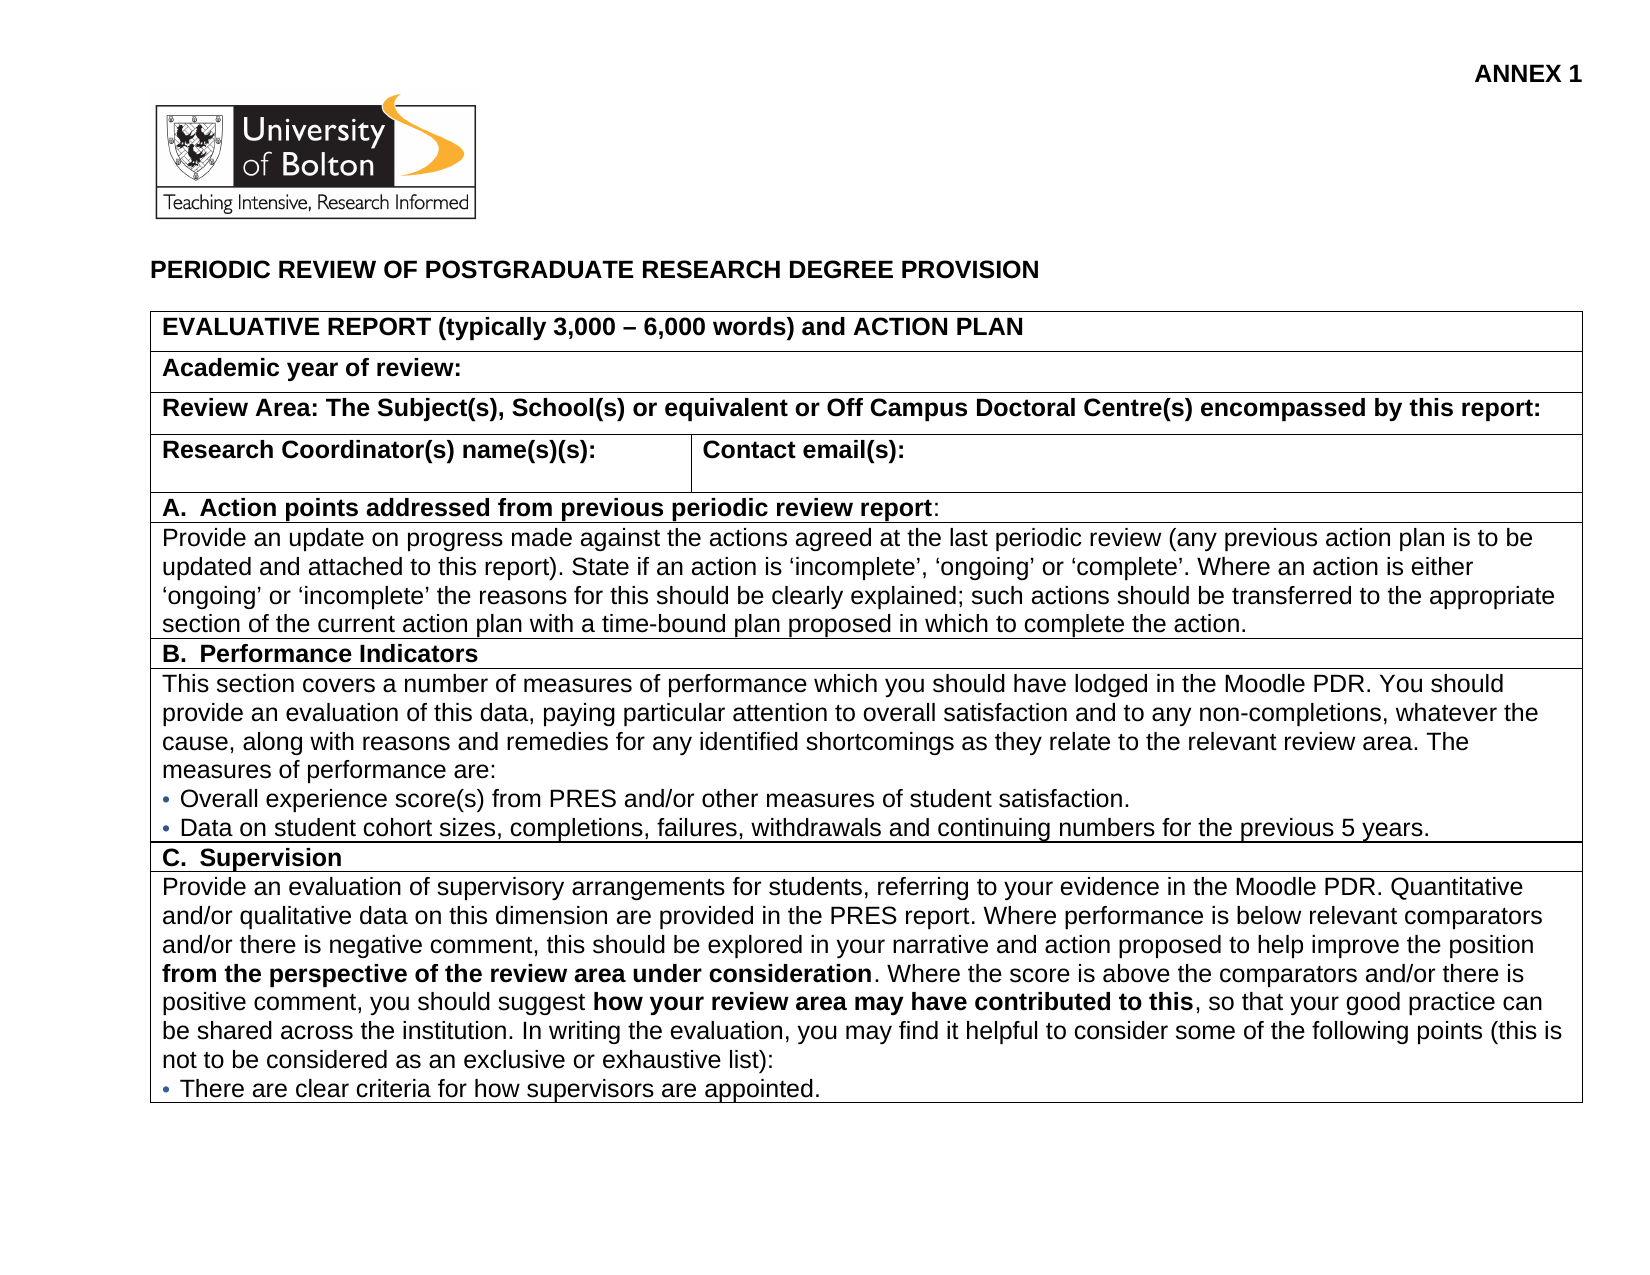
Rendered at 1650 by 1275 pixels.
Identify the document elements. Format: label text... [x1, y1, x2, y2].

picture [150, 87, 482, 226]
table_cell Research Coordinator(s) name(s)(s): [151, 435, 691, 492]
table_cell Action points addressed from previous periodic review report: [151, 493, 1582, 522]
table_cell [151, 872, 1582, 1102]
table_cell Academic year of review: [151, 352, 1582, 392]
table_cell Contact email(s): [692, 435, 1582, 492]
table_cell Supervision [151, 843, 1582, 871]
table_cell This section covers a number of measures of performance which you should have lodged in the Moodle PDR. You should provide an evaluation of this data, paying particular attention to overall satisfaction and to any non-completions, whatever the cause, along with reasons and remedies for any identified shortcomings as they relate to the relevant review area. The measures of performance are: Overall experience score(s) from PRES and/or other measures of student satisfaction. Data on student cohort sizes, completions, failures, withdrawals and continuing numbers for the previous 5 years. [151, 669, 1582, 841]
table_cell Provide an update on progress made against the actions agreed at the last periodic review (any previous action plan is to be updated and attached to this report). State if an action is ‘incomplete’, ‘ongoing’ or ‘complete’. Where an action is either ‘ongoing’ or ‘incomplete’ the reasons for this should be clearly explained; such actions should be transferred to the appropriate section of the current action plan with a time-bound plan proposed in which to complete the action. [151, 523, 1582, 638]
table_cell Review Area: The Subject(s), School(s) or equivalent or Off Campus Doctoral Centre(s) encompassed by this report: [151, 393, 1582, 434]
table_header EVALUATIVE REPORT (typically 3,000 – 6,000 words) and ACTION PLAN [151, 312, 1582, 351]
table_cell Performance Indicators [151, 639, 1582, 668]
